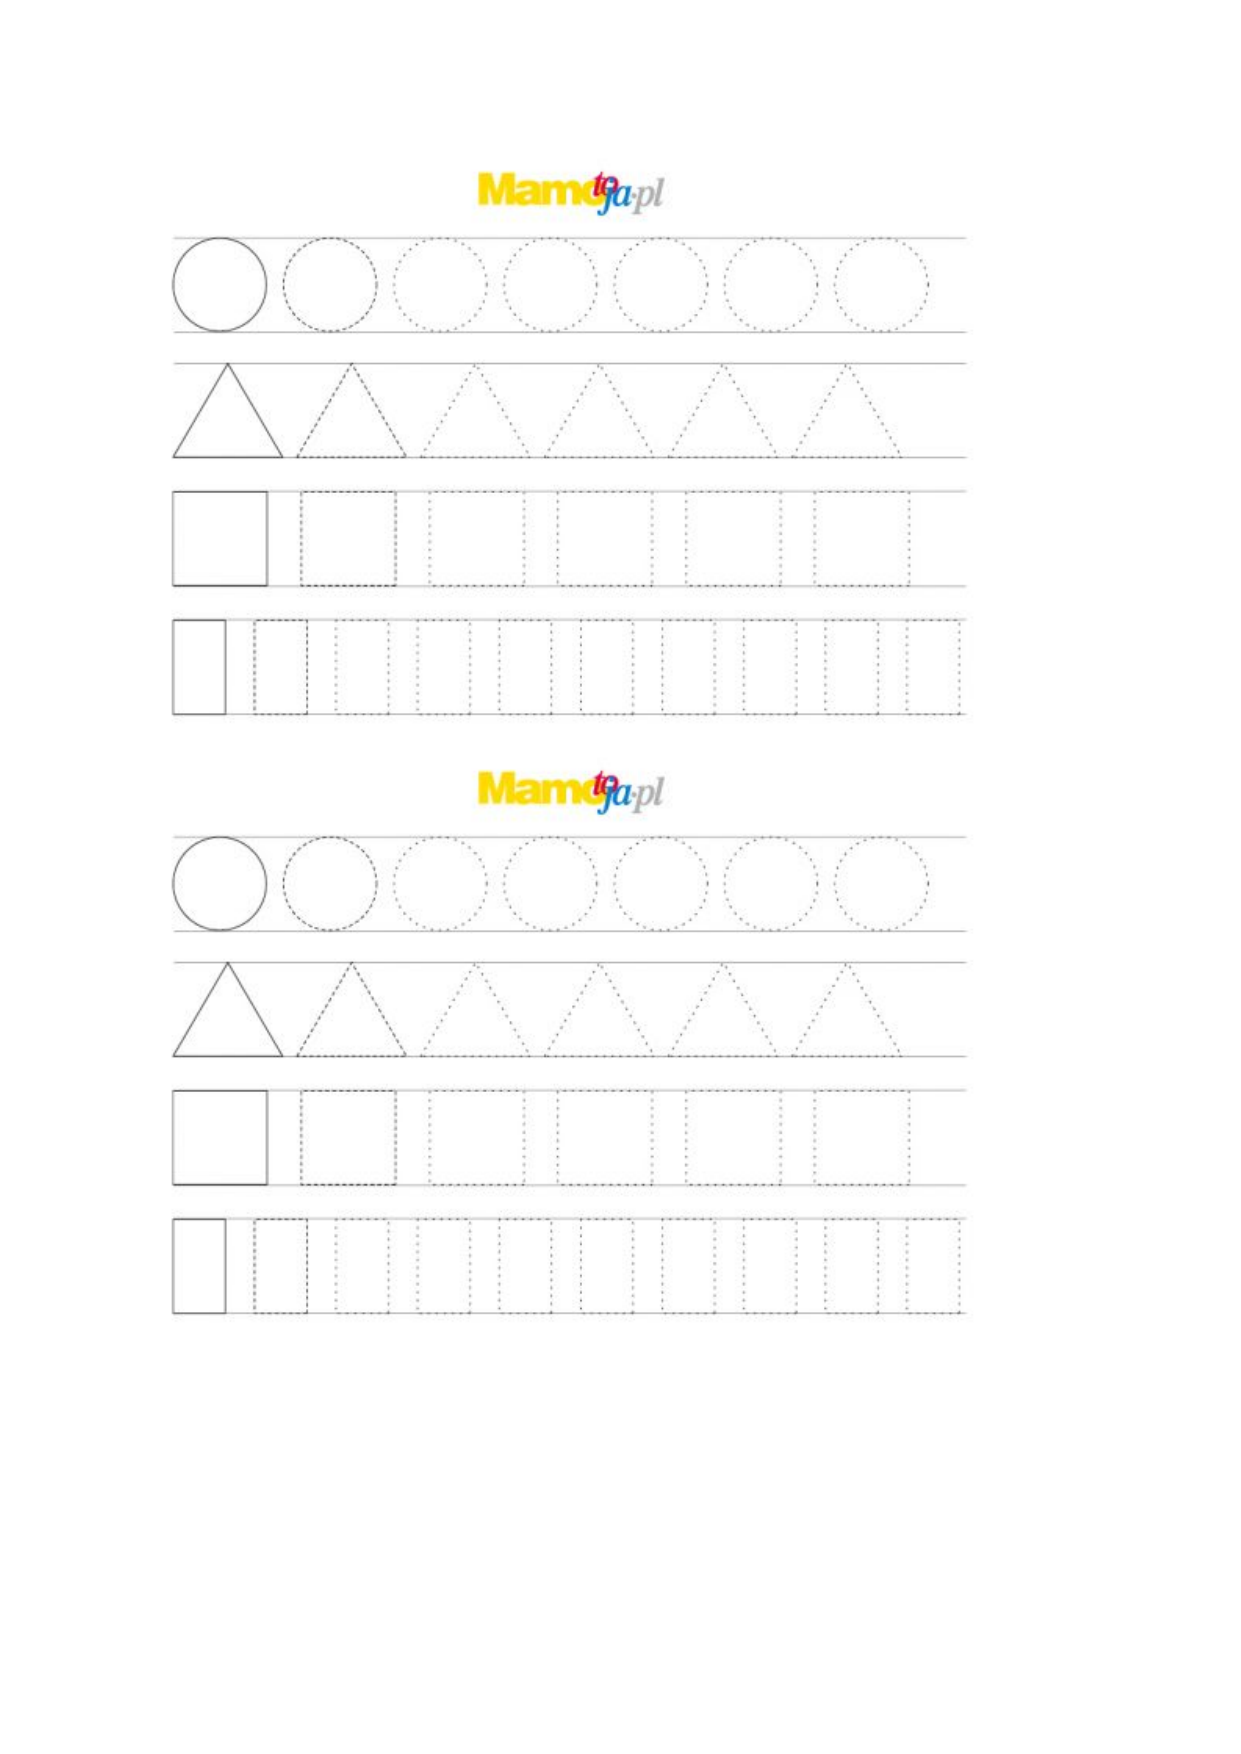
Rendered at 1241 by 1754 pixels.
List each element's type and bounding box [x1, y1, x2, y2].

picture [147, 746, 992, 1344]
picture [147, 147, 992, 745]
